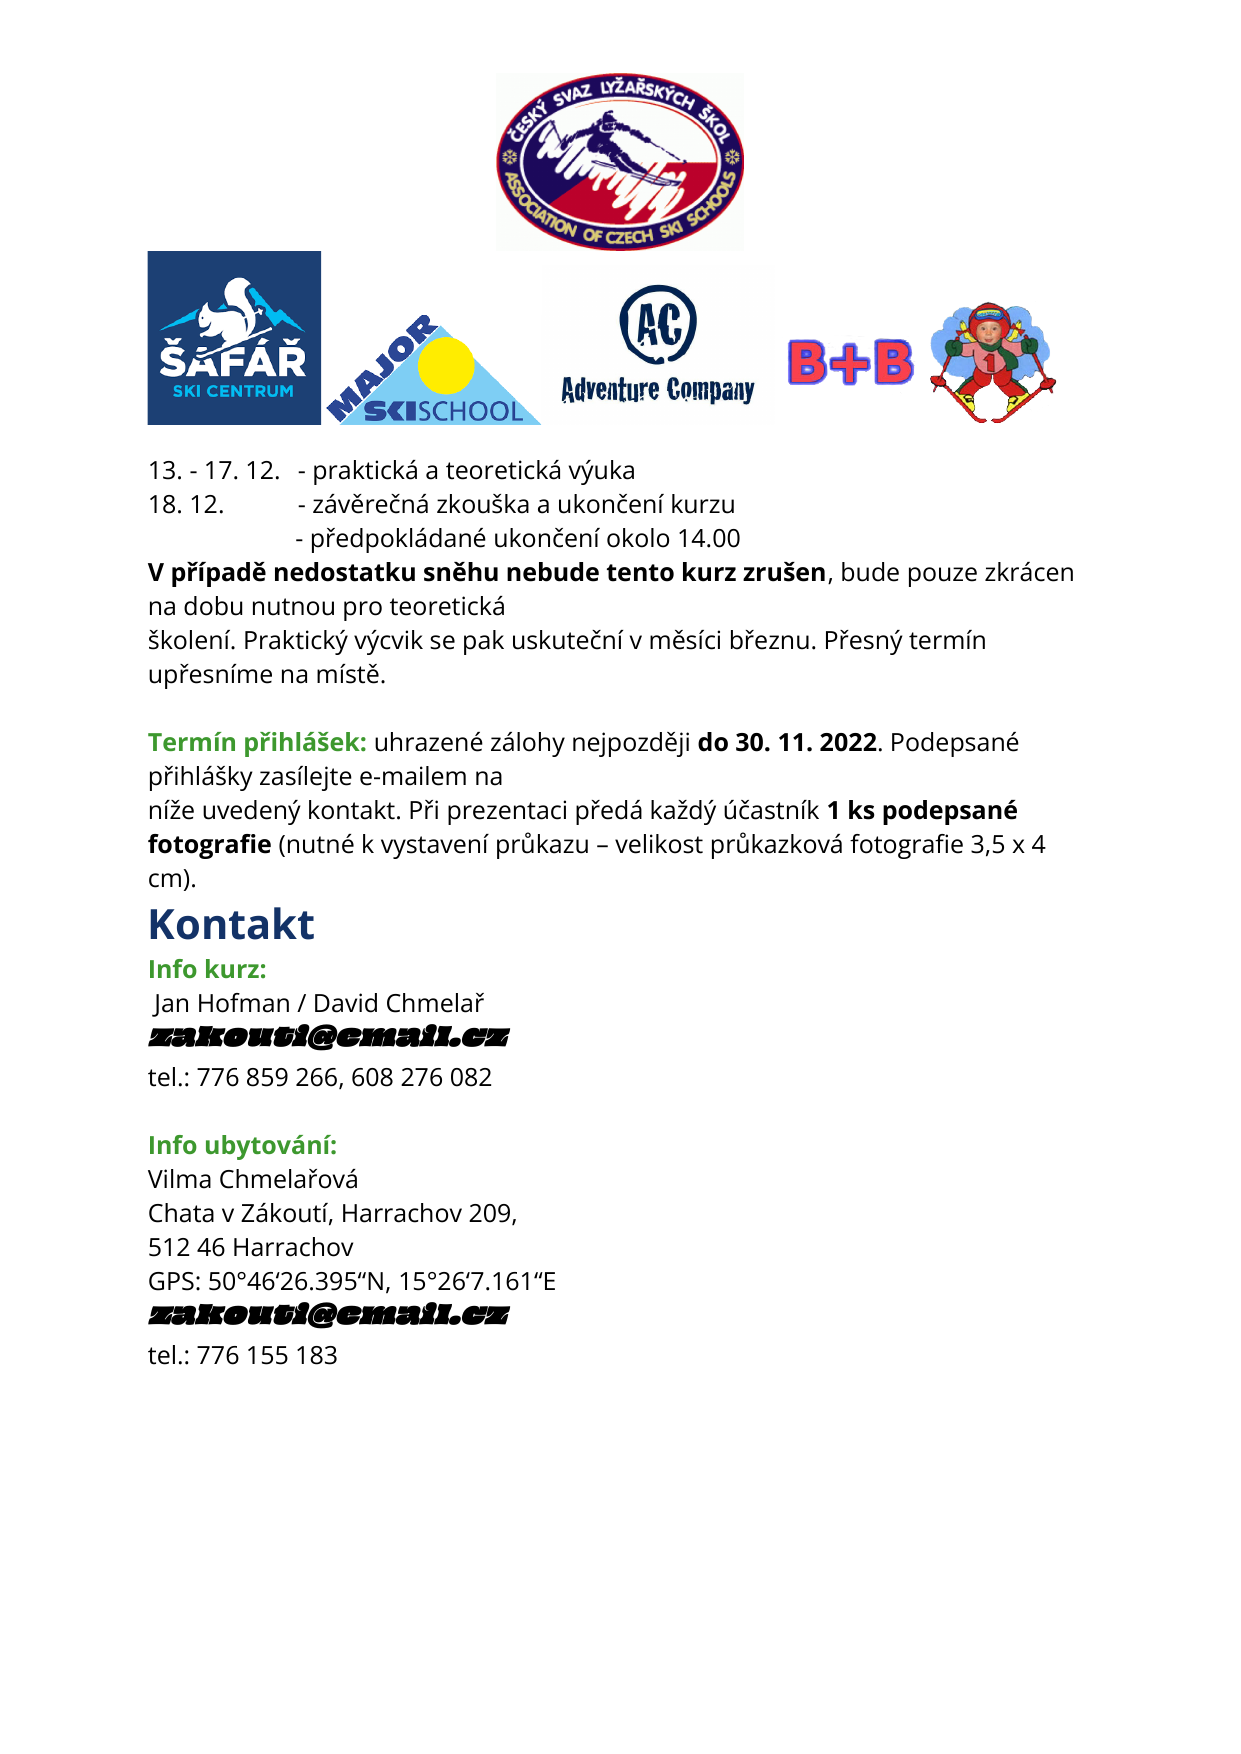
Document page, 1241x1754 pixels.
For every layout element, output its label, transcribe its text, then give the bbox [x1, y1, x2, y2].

picture [326, 265, 775, 425]
text Vilma Chmelařová [148, 1162, 583, 1196]
text Termín přihlášek: uhrazené zálohy nejpozději do 30. 11. 2022. Podepsané přihlášky zasílejte e-mailem na [148, 725, 1093, 793]
text 18. 12. - závěrečná zkouška a ukončení kurzu [148, 486, 1093, 521]
text školení. Praktický výcvik se pak uskuteční v měsíci březnu. Přesný termín upřesníme na místě. [148, 623, 1093, 691]
picture [780, 297, 1066, 425]
text GPS: 50°46‘26.395“N, 15°26‘7.161“E [148, 1264, 583, 1298]
text tel.: 776 155 183 [148, 1337, 583, 1372]
text - předpokládané ukončení okolo 14.00 [221, 521, 1093, 554]
text 13. - 17. 12. - praktická a teoretická výuka [148, 452, 1093, 486]
text Jan Hofman / David Chmelař [148, 986, 583, 1020]
text Info ubytování: [148, 1128, 583, 1162]
text Chata v Zákoutí, Harrachov 209, [148, 1196, 583, 1230]
text V případě nedostatku sněhu nebude tento kurz zrušen, bude pouze zkrácen na dobu nutnou pro teoretická [148, 554, 1093, 623]
text 512 46 Harrachov [148, 1230, 583, 1264]
text Kontakt [148, 895, 1093, 952]
text tel.: 776 859 266, 608 276 082 [148, 1059, 583, 1094]
text níže uvedený kontakt. Při prezentaci předá každý účastník 1 ks podepsané fotografie (nutné k vystavení průkazu – velikost průkazková fotografie 3,5 x 4 cm). [148, 793, 1093, 895]
picture [496, 73, 744, 251]
picture [147, 251, 322, 425]
text Info kurz: [148, 952, 583, 986]
text zakouti@email.cz [148, 1020, 583, 1059]
text zakouti@email.cz [148, 1298, 583, 1337]
